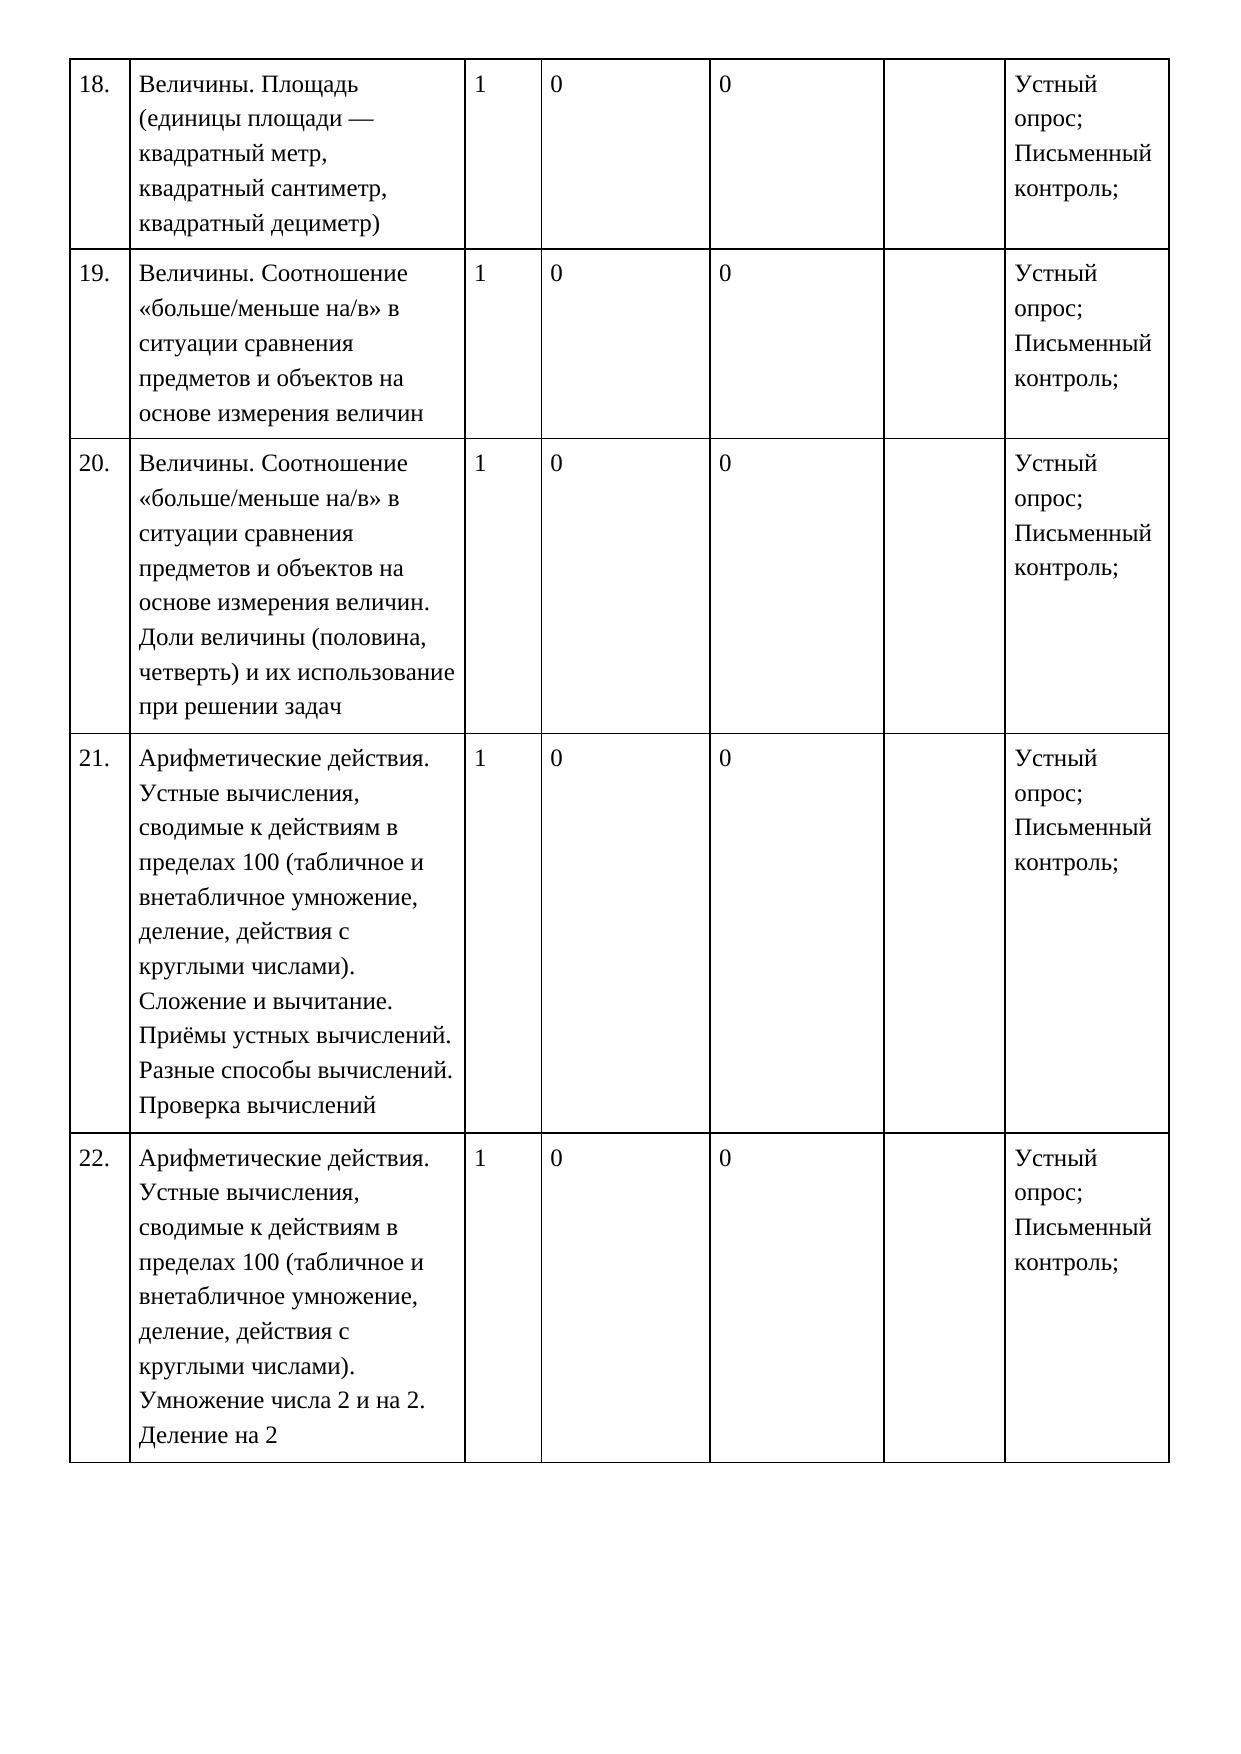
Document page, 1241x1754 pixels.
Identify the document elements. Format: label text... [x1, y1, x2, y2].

table_header Устный опрос; Письменный контроль; [1006, 60, 1168, 248]
table_cell Величины. Соотношение «больше/меньше на/в» в ситуации сравнения предметов и объектов на основе измерения величин. Доли величины (половина, четверть) и их использование при решении задач [131, 439, 464, 732]
table_cell 1 [466, 1134, 541, 1462]
table_cell 0 [542, 734, 709, 1132]
table_cell Величины. Соотношение «больше/меньше на/в» в ситуации сравнения предметов и объектов на основе измерения величин [131, 250, 464, 438]
table_cell 1 [466, 734, 541, 1132]
table_cell 0 [711, 439, 883, 732]
table_cell 1 [466, 439, 541, 732]
table_cell 19. [71, 250, 129, 438]
table_cell 0 [542, 250, 709, 438]
table_cell 21. [71, 734, 129, 1132]
table_cell 0 [711, 250, 883, 438]
table_cell 20. [71, 439, 129, 732]
table_header 1 [466, 60, 541, 248]
table_cell 1 [466, 250, 541, 438]
table_cell Устный опрос; Письменный контроль; [1006, 734, 1168, 1132]
table_cell Устный опрос; Письменный контроль; [1006, 250, 1168, 438]
table_cell [885, 439, 1004, 732]
table_cell [885, 250, 1004, 438]
table_header 0 [711, 60, 883, 248]
table_cell 0 [711, 1134, 883, 1462]
table_cell [885, 1134, 1004, 1462]
table_header 18. [71, 60, 129, 248]
table_header 0 [542, 60, 709, 248]
table_cell Устный опрос; Письменный контроль; [1006, 439, 1168, 732]
table_cell 0 [711, 734, 883, 1132]
table_cell Арифметические действия. Устные вычисления, сводимые к действиям в пределах 100 (табличное и внетабличное умножение, деление, действия с круглыми числами). Умножение числа 2 и на 2. Деление на 2 [131, 1134, 464, 1462]
table_cell 0 [542, 439, 709, 732]
table_cell [885, 734, 1004, 1132]
table_cell Устный опрос; Письменный контроль; [1006, 1134, 1168, 1462]
table_header [885, 60, 1004, 248]
table_cell Арифметические действия. Устные вычисления, сводимые к действиям в пределах 100 (табличное и внетабличное умножение, деление, действия с круглыми числами). Сложение и вычитание. Приёмы устных вычислений. Разные способы вычислений. Проверка вычислений [131, 734, 464, 1132]
table_cell 22. [71, 1134, 129, 1462]
table_header Величины. Площадь (единицы площади — квадратный метр, квадратный сантиметр, квадратный дециметр) [131, 60, 464, 248]
table_cell 0 [542, 1134, 709, 1462]
